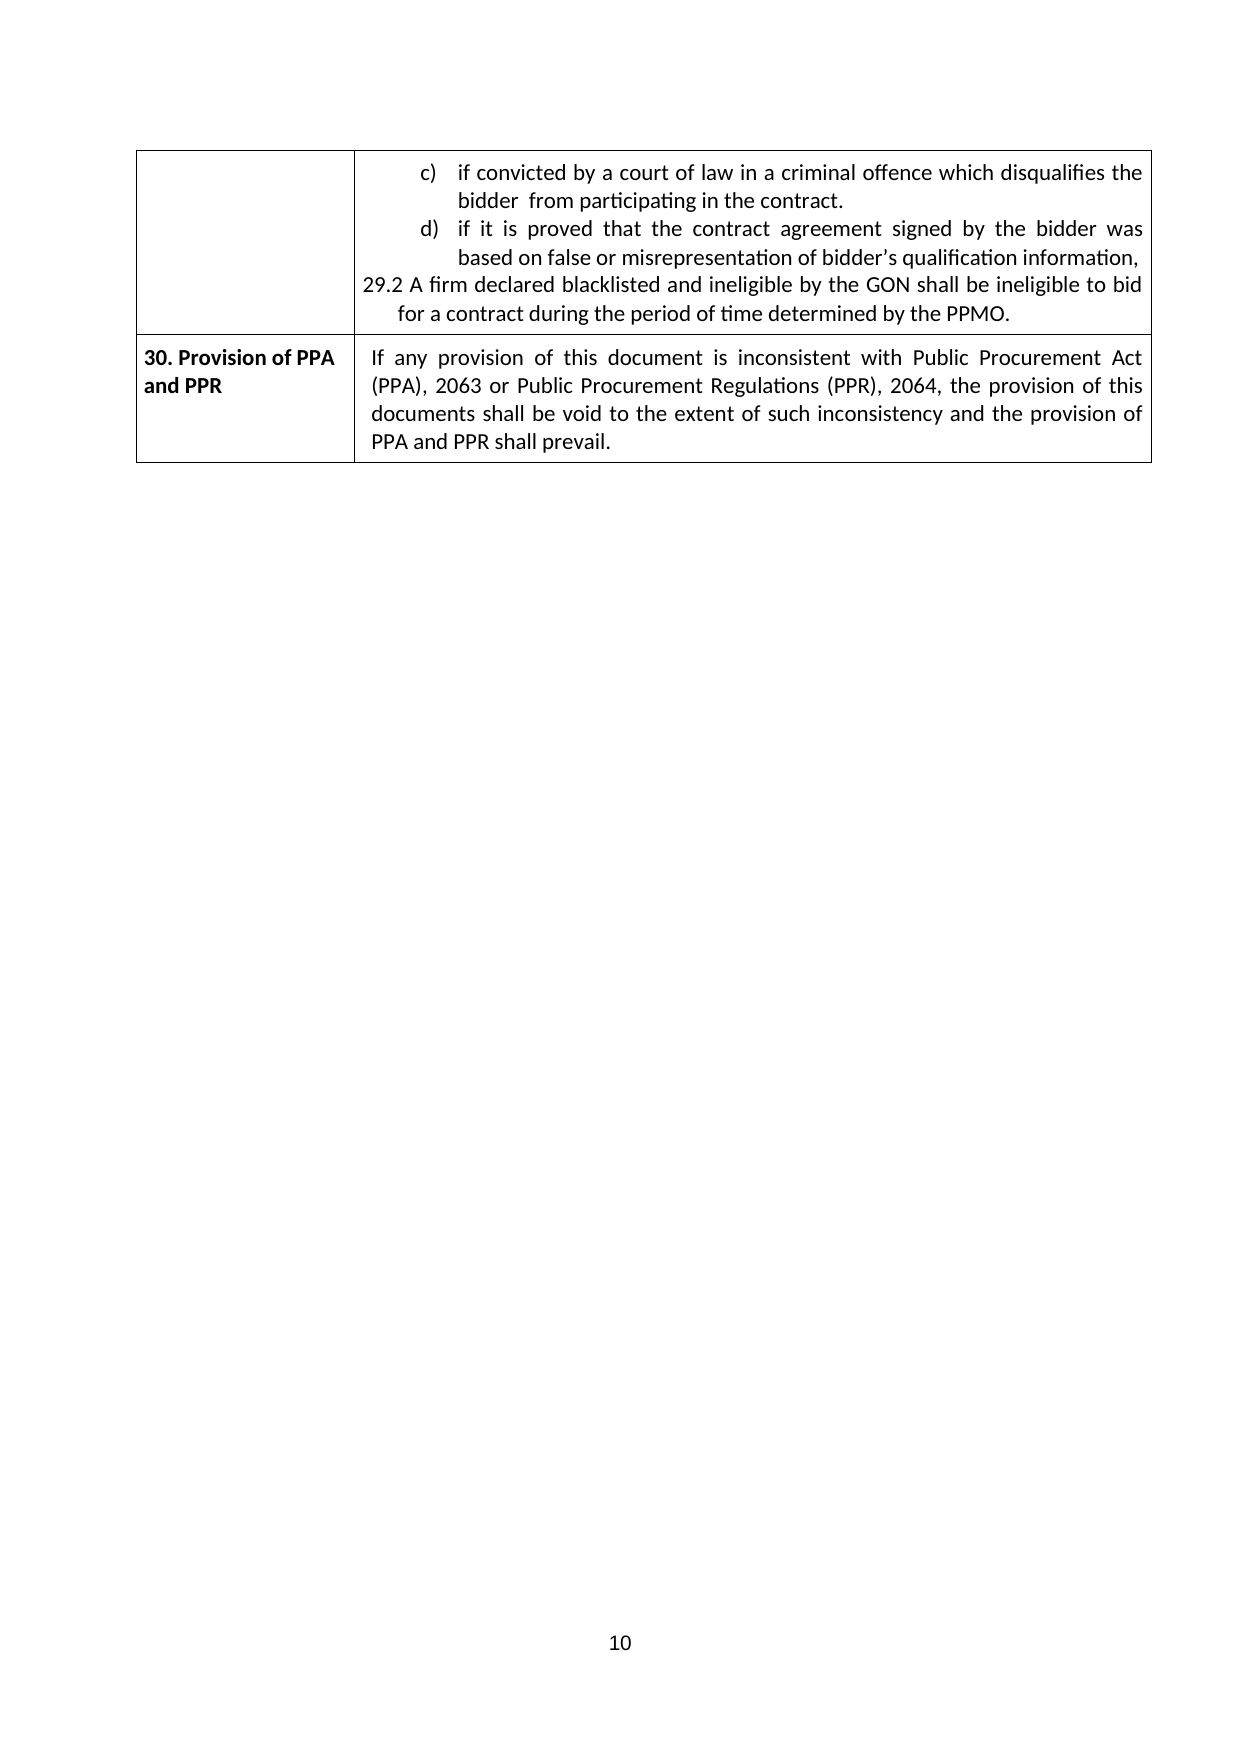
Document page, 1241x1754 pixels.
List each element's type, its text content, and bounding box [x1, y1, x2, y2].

table_cell 30. Provision of PPA and PPR [137, 335, 354, 462]
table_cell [137, 151, 354, 334]
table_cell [355, 151, 1151, 334]
table_cell If any provision of this document is inconsistent with Public Procurement Act (PPA), 2063 or Public Procurement Regulations (PPR), 2064, the provision of this documents shall be void to the extent of such inconsistency and the provision of PPA and PPR shall prevail. [355, 335, 1151, 462]
